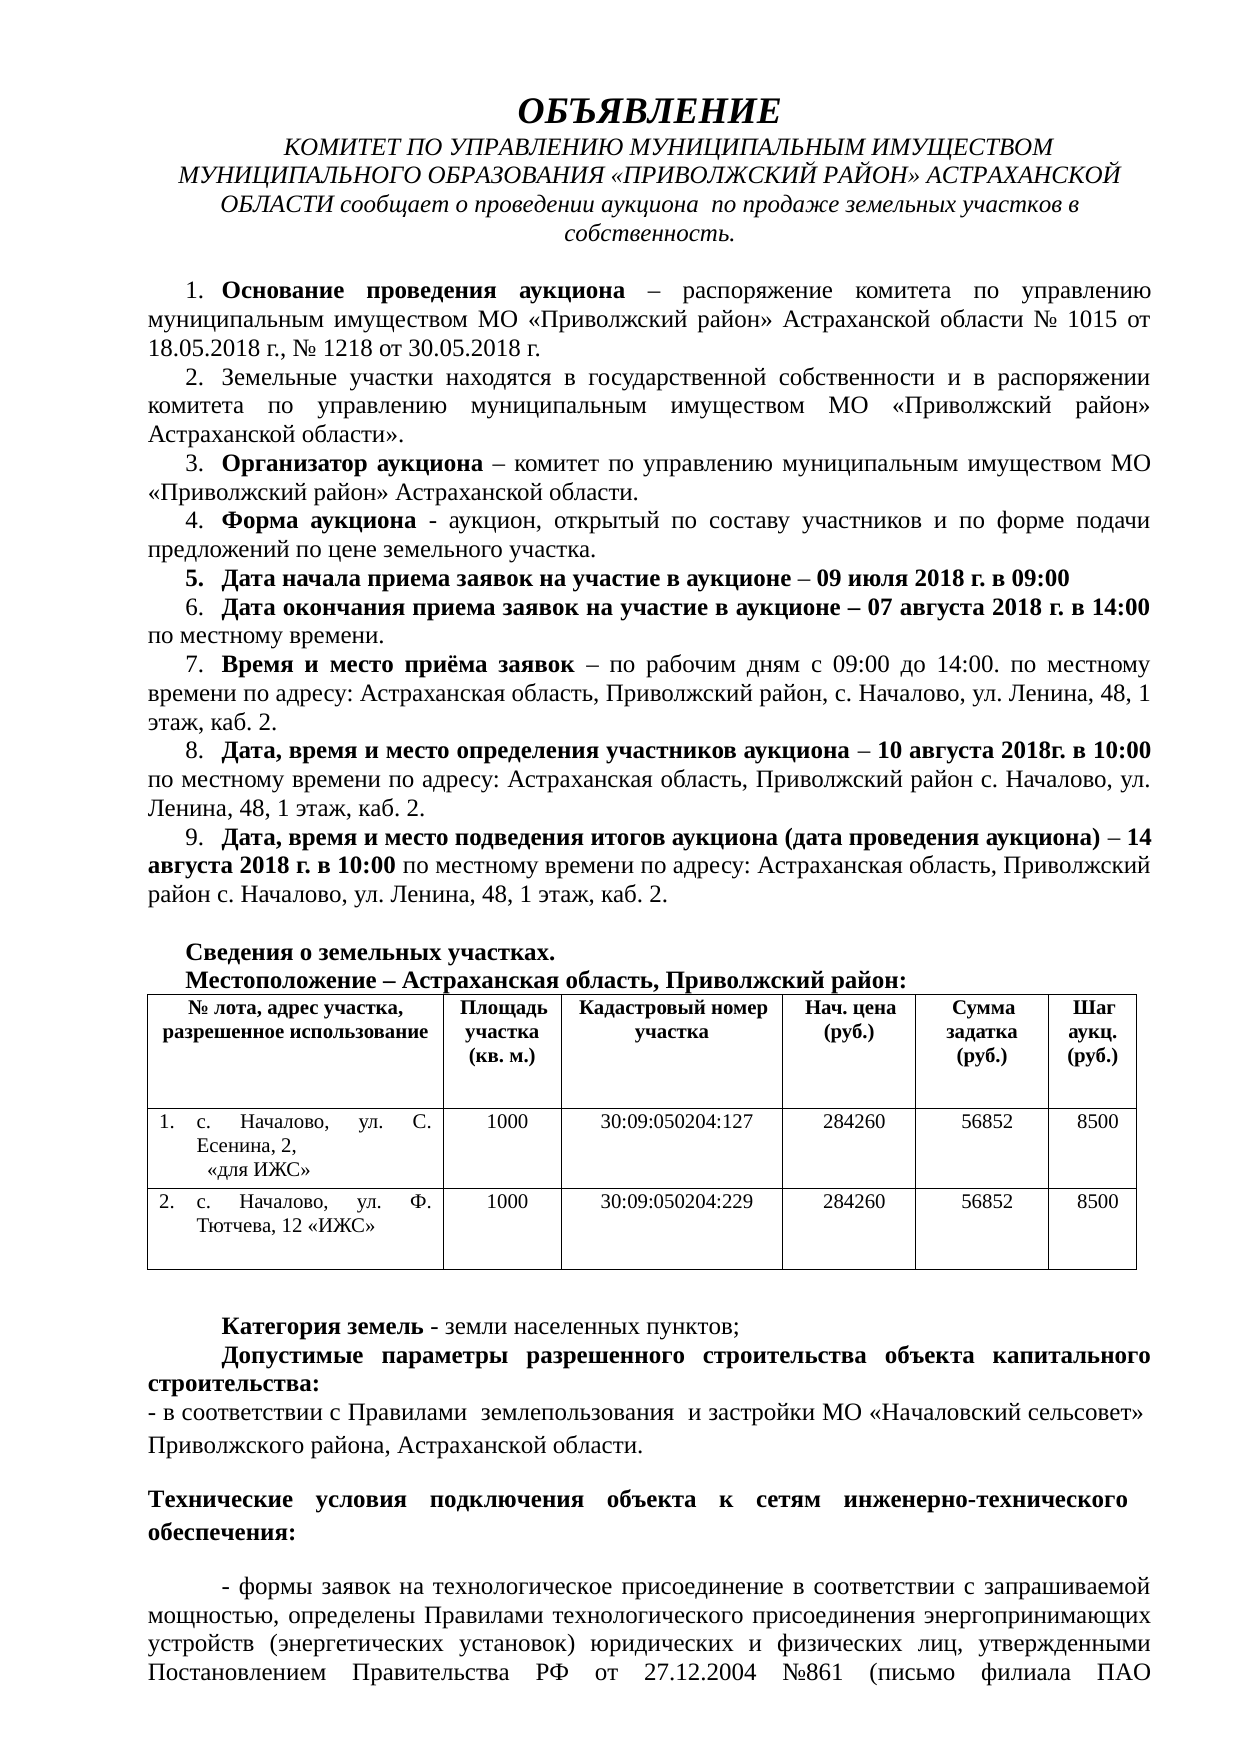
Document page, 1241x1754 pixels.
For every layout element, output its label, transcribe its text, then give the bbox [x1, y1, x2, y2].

text КОМИТЕТ ПО УПРАВЛЕНИЮ МУНИЦИПАЛЬНЫМ ИМУЩЕСТВОМ МУНИЦИПАЛЬНОГО ОБРАЗОВАНИЯ «ПРИВОЛЖСКИЙ РАЙОН» АСТРАХАНСКОЙ ОБЛАСТИ сообщает о проведении аукциона по продаже земельных участков в собственность. [148, 132, 1152, 247]
table_cell с. Началово, ул. Ф. Тютчева, 12 «ИЖС» [148, 1189, 443, 1269]
list Дата, время и место подведения итогов аукциона (дата проведения аукциона) – 14 августа 2018 г. в 10:00 по местному времени по адресу: Астраханская область, Приволжский район с. Началово, ул. Ленина, 48, 1 этаж, каб. 2. [148, 822, 1152, 908]
table_cell 284260 [783, 1189, 915, 1269]
text Технические условия подключения объекта к сетям инженерно-технического обеспечения: [91, 1484, 1152, 1546]
list Дата, время и место определения участников аукциона – 10 августа 2018г. в 10:00 по местному времени по адресу: Астраханская область, Приволжский район с. Началово, ул. Ленина, 48, 1 этаж, каб. 2. [148, 736, 1152, 822]
table_header № лота, адрес участка, разрешенное использование [148, 995, 443, 1108]
text Допустимые параметры разрешенного строительства объекта капитального строительства: [148, 1340, 1152, 1397]
table_header Кадастровый номер участка [562, 995, 782, 1108]
list Организатор аукциона – комитет по управлению муниципальным имуществом МО «Приволжский район» Астраханской области. [148, 448, 1152, 506]
list Время и место приёма заявок – по рабочим дням с 09:00 до 14:00. по местному времени по адресу: Астраханская область, Приволжский район, с. Началово, ул. Ленина, 48, 1 этаж, каб. 2. [148, 649, 1152, 736]
table_cell 56852 [916, 1189, 1048, 1269]
table_header Сумма задатка (руб.) [916, 995, 1048, 1108]
list Земельные участки находятся в государственной собственности и в распоряжении комитета по управлению муниципальным имуществом МО «Приволжский район» Астраханской области». [148, 362, 1152, 448]
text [148, 1571, 1152, 1686]
table_cell 284260 [783, 1109, 915, 1188]
table_cell 30:09:050204:229 [562, 1189, 782, 1269]
table_header Площадь участка (кв. м.) [444, 995, 561, 1108]
list Основание проведения аукциона – распоряжение комитета по управлению муниципальным имуществом МО «Приволжский район» Астраханской области № 1015 от 18.05.2018 г., № 1218 от 30.05.2018 г. [148, 276, 1152, 362]
text Категория земель - земли населенных пунктов; [148, 1311, 1152, 1340]
list Форма аукциона - аукцион, открытый по составу участников и по форме подачи предложений по цене земельного участка. [148, 506, 1152, 563]
table_header Нач. цена (руб.) [783, 995, 915, 1108]
list Дата окончания приема заявок на участие в аукционе – 07 августа 2018 г. в 14:00 по местному времени. [148, 592, 1152, 649]
list Местоположение – Астраханская область, Приволжский район: [148, 966, 1152, 994]
list Дата начала приема заявок на участие в аукционе – 09 июля 2018 г. в 09:00 [148, 563, 1152, 592]
table_cell 1000 [444, 1109, 561, 1188]
table_cell 1000 [444, 1189, 561, 1269]
table_cell с. Началово, ул. С. Есенина, 2, «для ИЖС» [148, 1109, 443, 1188]
list Сведения о земельных участках. [185, 937, 1152, 966]
table_cell 56852 [916, 1109, 1048, 1188]
table_cell 30:09:050204:127 [562, 1109, 782, 1188]
table_cell 8500 [1049, 1109, 1136, 1188]
text ОБЪЯВЛЕНИЕ [148, 89, 1152, 132]
table_cell 8500 [1049, 1189, 1136, 1269]
table_header Шаг аукц. (руб.) [1049, 995, 1136, 1108]
text - в соответствии с Правилами землепользования и застройки МО «Началовский сельсовет» Приволжского района, Астраханской области. [91, 1397, 1152, 1459]
